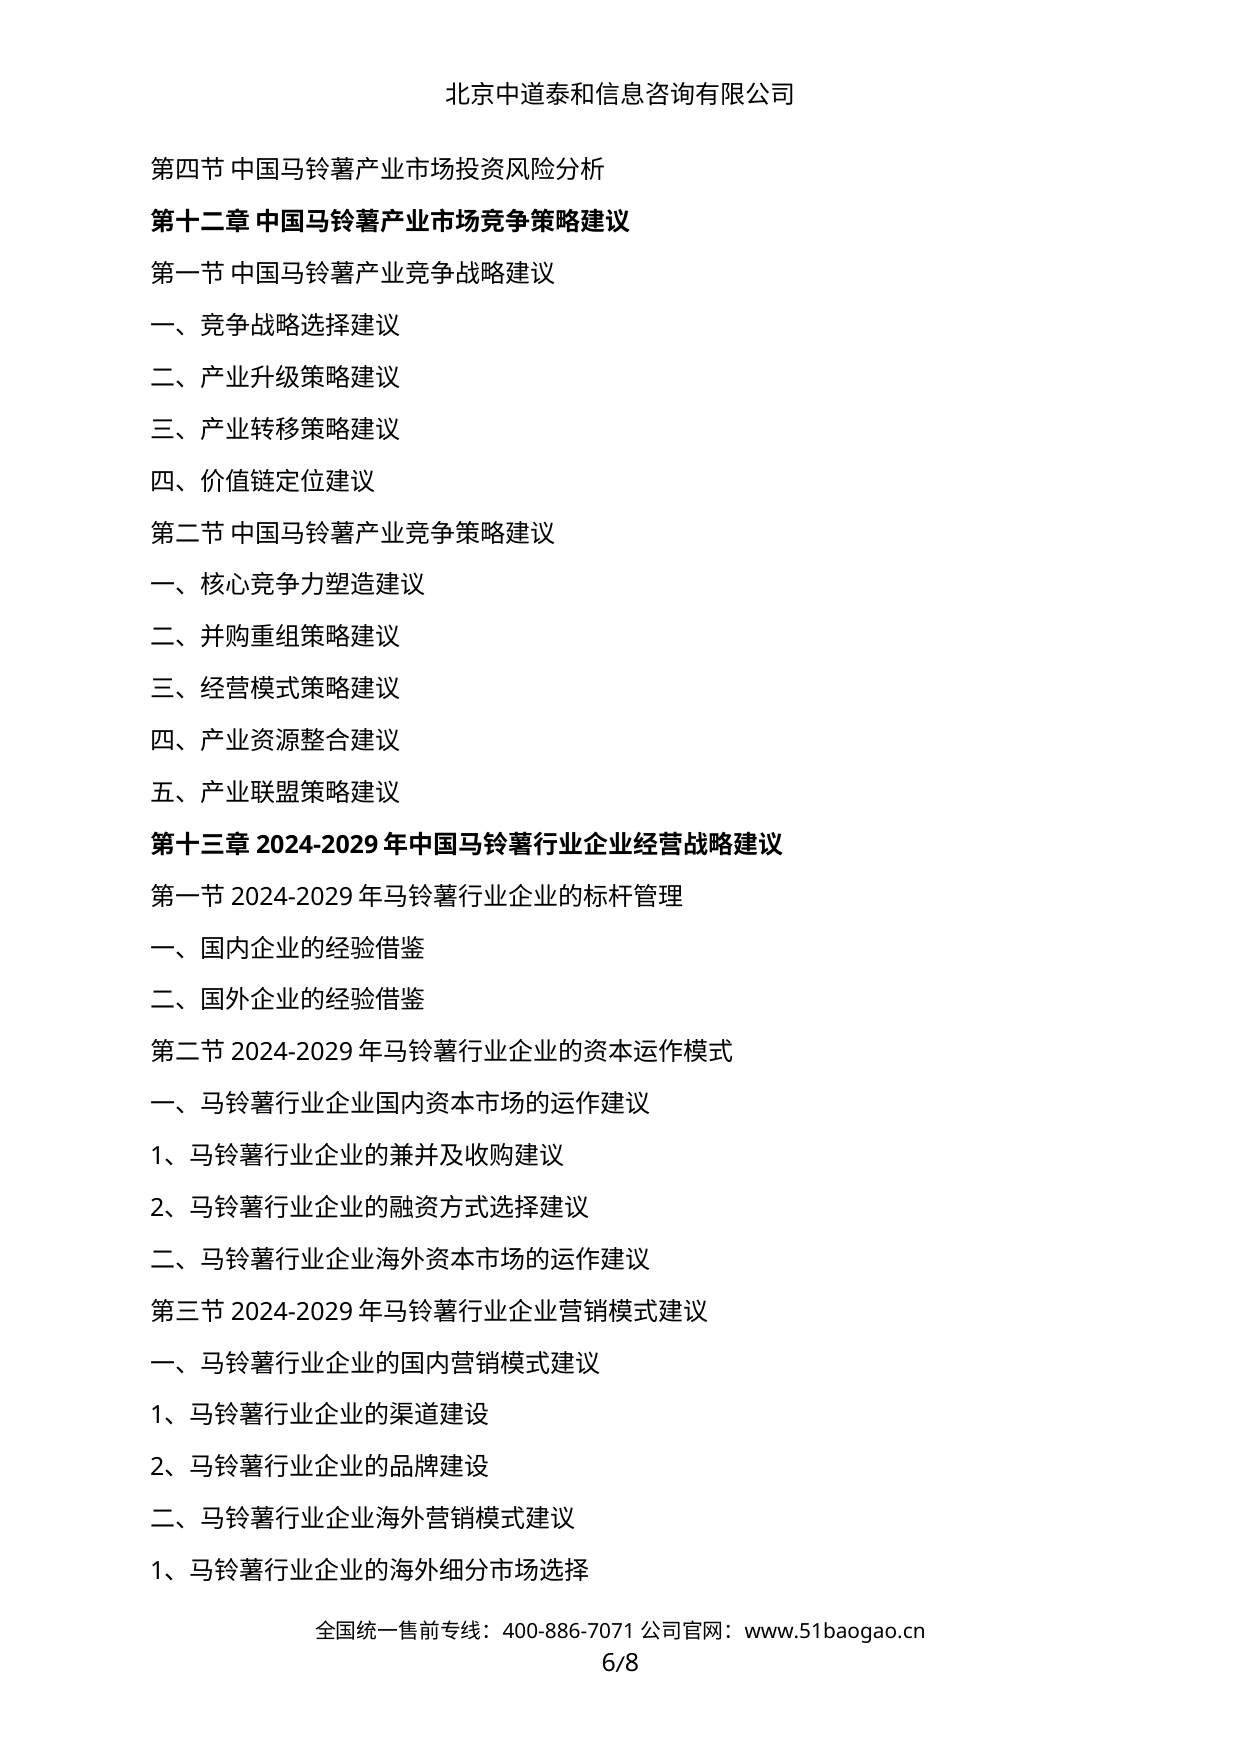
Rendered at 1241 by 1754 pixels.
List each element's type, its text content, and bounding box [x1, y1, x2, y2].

text 第二节 2024-2029年马铃薯行业企业的资本运作模式 [150, 1032, 1090, 1068]
text 1、马铃薯行业企业的海外细分市场选择 [150, 1551, 1090, 1587]
text 四、价值链定位建议 [150, 461, 1090, 497]
text 第一节 2024-2029年马铃薯行业企业的标杆管理 [150, 876, 1090, 912]
text 二、马铃薯行业企业海外资本市场的运作建议 [150, 1239, 1090, 1276]
text 二、国外企业的经验借鉴 [150, 980, 1090, 1016]
text 一、竞争战略选择建议 [150, 306, 1090, 342]
text 三、产业转移策略建议 [150, 409, 1090, 446]
text 二、马铃薯行业企业海外营销模式建议 [150, 1499, 1090, 1535]
text 二、产业升级策略建议 [150, 357, 1090, 394]
text 一、马铃薯行业企业的国内营销模式建议 [150, 1343, 1090, 1379]
text 二、并购重组策略建议 [150, 617, 1090, 653]
text 1、马铃薯行业企业的兼并及收购建议 [150, 1136, 1090, 1172]
text 1、马铃薯行业企业的渠道建设 [150, 1395, 1090, 1431]
text 四、产业资源整合建议 [150, 721, 1090, 757]
text 第十三章 2024-2029年中国马铃薯行业企业经营战略建议 [150, 824, 1090, 861]
text 一、国内企业的经验借鉴 [150, 928, 1090, 964]
text 第一节 中国马铃薯产业竞争战略建议 [150, 254, 1090, 290]
text 一、马铃薯行业企业国内资本市场的运作建议 [150, 1084, 1090, 1120]
text 五、产业联盟策略建议 [150, 772, 1090, 809]
text 第十二章 中国马铃薯产业市场竞争策略建议 [150, 202, 1090, 238]
text 2、马铃薯行业企业的融资方式选择建议 [150, 1187, 1090, 1224]
text 2、马铃薯行业企业的品牌建设 [150, 1447, 1090, 1483]
text 三、经营模式策略建议 [150, 669, 1090, 705]
text 第三节 2024-2029年马铃薯行业企业营销模式建议 [150, 1291, 1090, 1327]
text 第二节 中国马铃薯产业竞争策略建议 [150, 513, 1090, 549]
text 第四节 中国马铃薯产业市场投资风险分析 [150, 150, 1090, 186]
text 一、核心竞争力塑造建议 [150, 565, 1090, 601]
